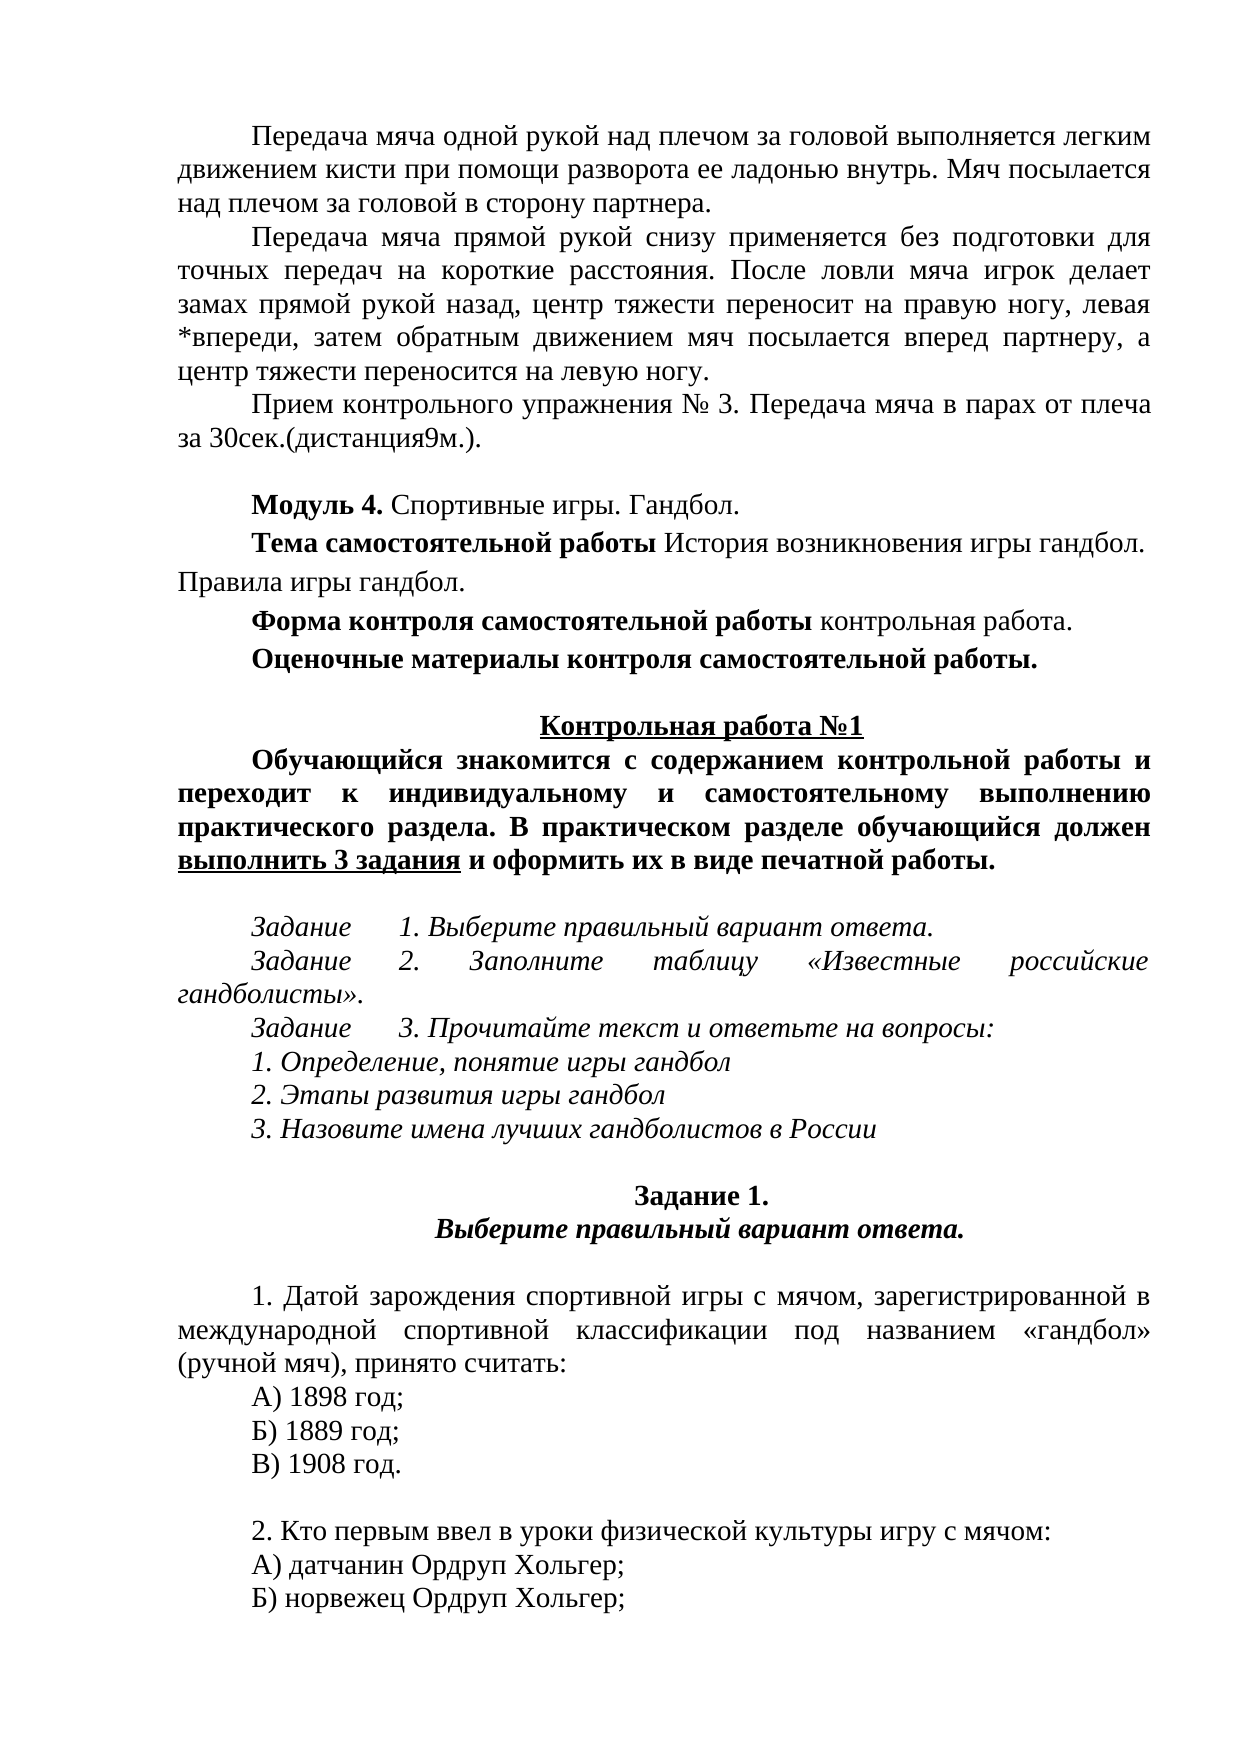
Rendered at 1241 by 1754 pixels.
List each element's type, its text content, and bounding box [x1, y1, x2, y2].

text В) 1908 год. [177, 1446, 1152, 1480]
text Передача мяча прямой рукой снизу применяется без подготовки для точных передач на короткие расстояния. После ловли мяча игрок делает замах прямой рукой назад, центр тяжести переносит на правую ногу, левая *впереди, затем обратным движением мяч посылается вперед партнеру, а центр тяжести переносится на левую ногу. [177, 219, 1152, 386]
text Тема самостоятельной работы История возникновения игры гандбол. Правила игры гандбол. [177, 526, 1152, 598]
text Задание 3. Прочитайте текст и ответьте на вопросы: [177, 1010, 1152, 1044]
text Задание 1. Выберите правильный вариант ответа. [177, 909, 1152, 943]
text 1. Определение, понятие игры гандбол [177, 1044, 1152, 1077]
text 2. Этапы развития игры гандбол [177, 1077, 1152, 1111]
text Выберите правильный вариант ответа. [177, 1211, 1152, 1245]
text Обучающийся знакомится с содержанием контрольной работы и переходит к индивидуальному и самостоятельному выполнению практического раздела. В практическом разделе обучающийся должен выполнить 3 задания и оформить их в виде печатной работы. [177, 742, 1152, 876]
text Форма контроля самостоятельной работы контрольная работа. [177, 603, 1152, 636]
text Контрольная работа №1 [177, 708, 1152, 742]
text Б) норвежец Ордруп Хольгер; [177, 1580, 1152, 1614]
text Прием контрольного упражнения № 3. Передача мяча в парах от плеча за 30сек.(дистанция9м.). [177, 386, 1152, 453]
text Задание 1. [177, 1178, 1152, 1211]
text Задание 2. Заполните таблицу «Известные российские гандболисты». [177, 943, 1152, 1010]
text 2. Кто первым ввел в уроки физической культуры игру с мячом: [177, 1513, 1152, 1547]
text А) 1898 год; [177, 1379, 1152, 1413]
text 3. Назовите имена лучших гандболистов в России [177, 1111, 1152, 1144]
text Б) 1889 год; [177, 1413, 1152, 1446]
text 1. Датой зарождения спортивной игры с мячом, зарегистрированной в международной спортивной классификации под названием «гандбол» (ручной мяч), принято считать: [177, 1278, 1152, 1379]
text А) датчанин Ордруп Хольгер; [177, 1547, 1152, 1580]
text Модуль 4. Спортивные игры. Гандбол. [177, 487, 1152, 521]
text Передача мяча одной рукой над плечом за головой выполняется легким движением кисти при помощи разворота ее ладонью внутрь. Мяч посылается над плечом за головой в сторону партнера. [177, 118, 1152, 219]
text Оценочные материалы контроля самостоятельной работы. [177, 641, 1152, 675]
